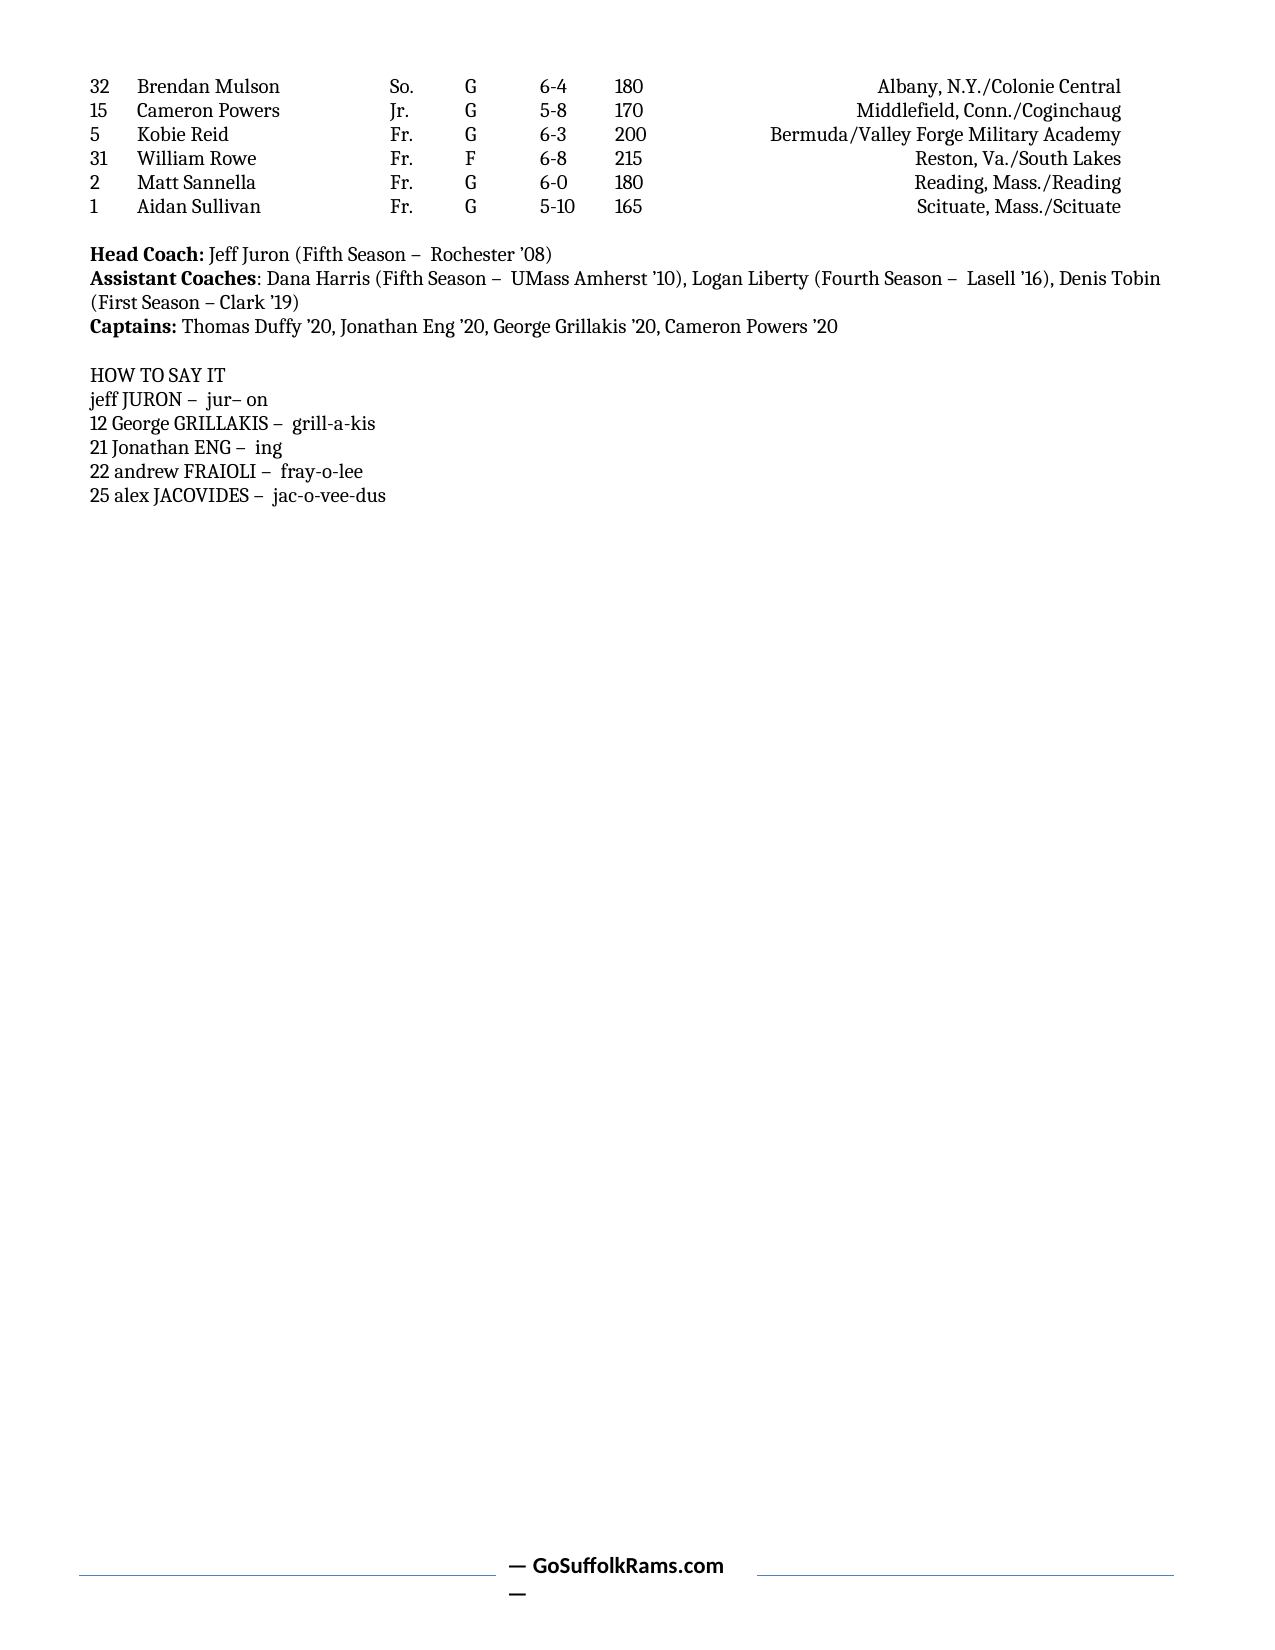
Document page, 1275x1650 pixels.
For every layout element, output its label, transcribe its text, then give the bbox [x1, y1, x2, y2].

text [90, 75, 1185, 338]
text HOW TO SAY IT jeff JURON – jur– on 12 George GRILLAKIS – grill-a-kis 21 Jonathan ENG – ing 22 andrew FRAIOLI – fray-o-lee 25 alex JACOVIDES – jac-o-vee-dus [90, 363, 600, 507]
